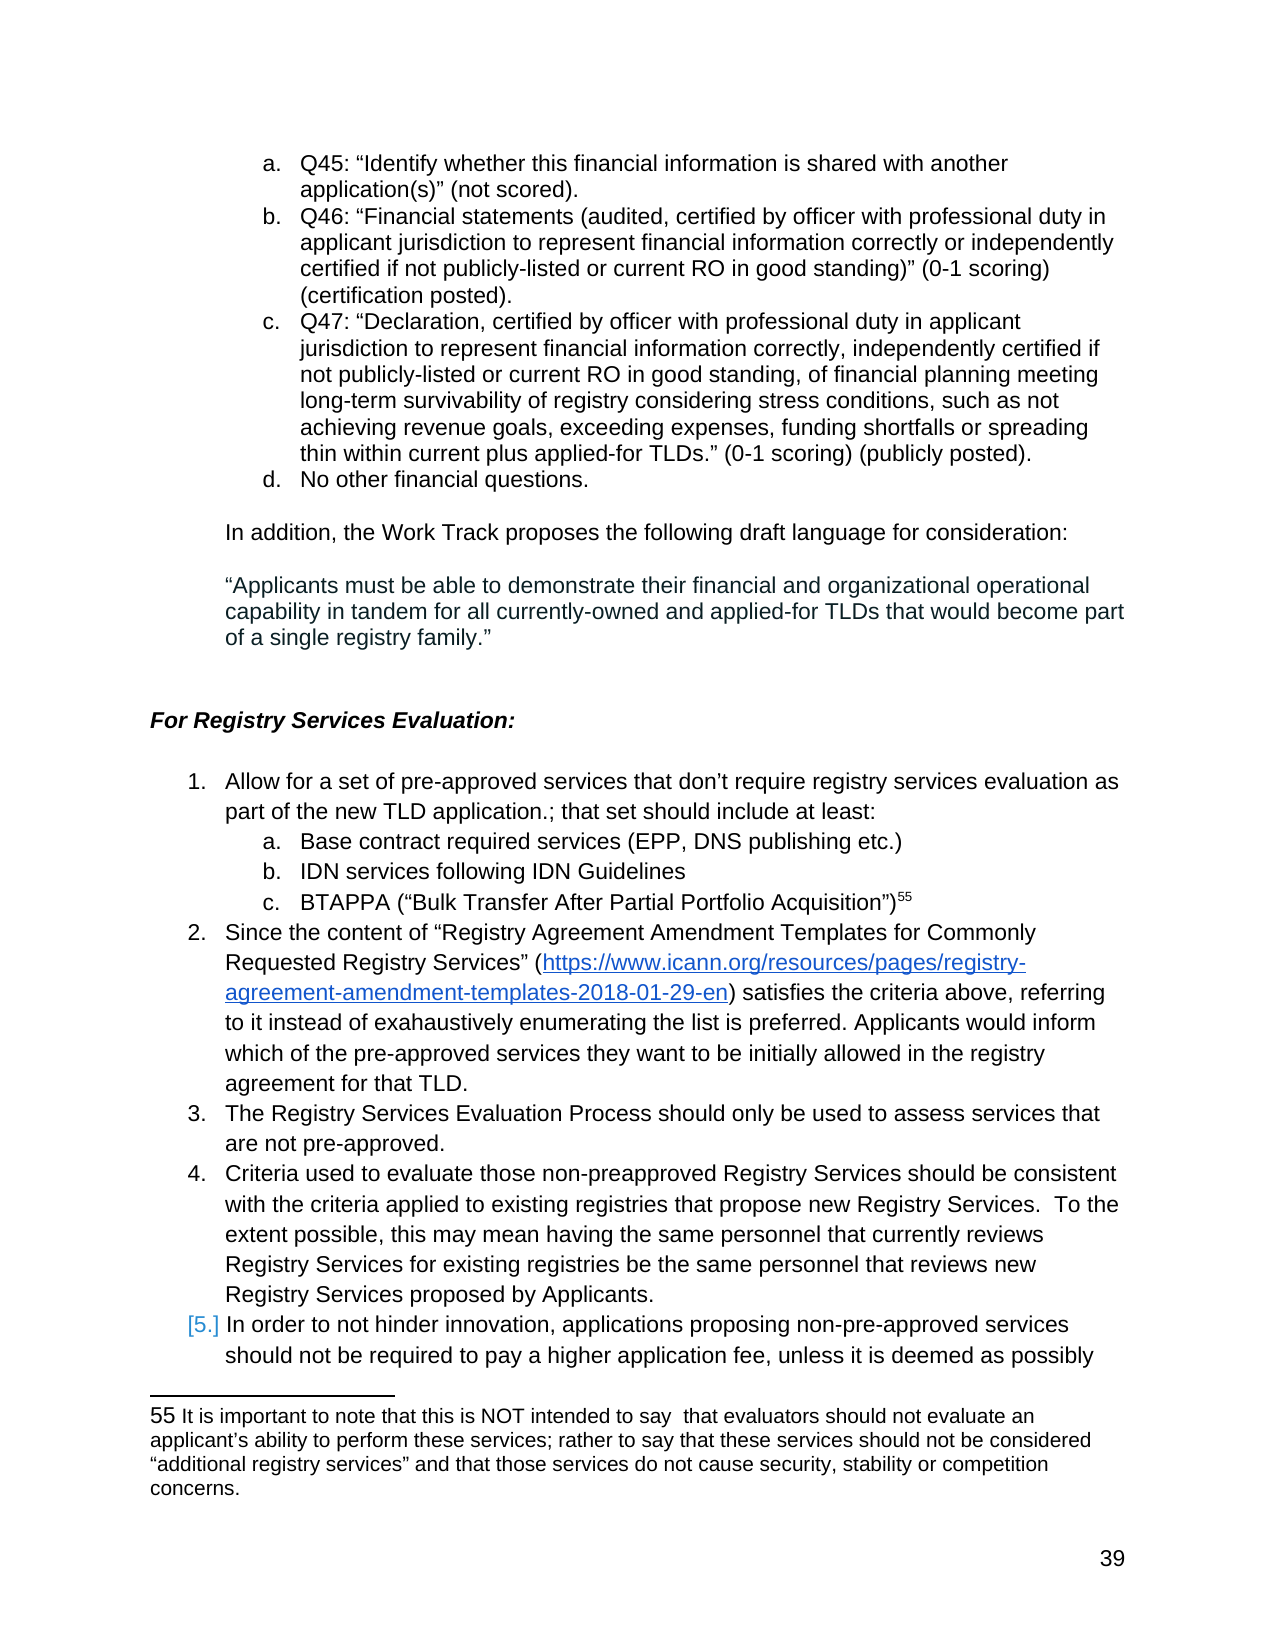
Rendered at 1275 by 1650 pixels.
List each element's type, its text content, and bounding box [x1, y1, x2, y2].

list Criteria used to evaluate those non-preapproved Registry Services should be consistent with the criteria applied to existing registries that propose new Registry Services. To the extent possible, this may mean having the same personnel that currently reviews Registry Services for existing registries be the same personnel that reviews new Registry Services proposed by Applicants. [187, 1160, 1125, 1308]
list Q46: “Financial statements (audited, certified by officer with professional duty in applicant jurisdiction to represent financial information correctly or independently certified if not publicly-listed or current RO in good standing)” (0-1 scoring) (certification posted). [262, 203, 1125, 308]
text In addition, the Work Track proposes the following draft language for consideration: [225, 519, 1125, 545]
list Q45: “Identify whether this financial information is shared with another application(s)” (not scored). [262, 150, 1125, 203]
list Since the content of “Registry Agreement Amendment Templates for Commonly Requested Registry Services” (https://www.icann.org/resources/pages/registry-agreement-amendment-templates-2018-01-29-en) satisfies the criteria above, referring to it instead of exahaustively enumerating the list is preferred. Applicants would inform which of the pre-approved services they want to be initially allowed in the registry agreement for that TLD. [187, 919, 1125, 1096]
list No other financial questions. [262, 466, 1125, 493]
list IDN services following IDN Guidelines [262, 858, 1125, 885]
list Base contract required services (EPP, DNS publishing etc.) [262, 828, 1125, 854]
list Allow for a set of pre-approved services that don’t require registry services evaluation as part of the new TLD application.; that set should include at least: [187, 768, 1125, 824]
list BTAPPA (“Bulk Transfer After Partial Portfolio Acquisition”) [262, 888, 1125, 915]
text For Registry Services Evaluation: [150, 707, 1125, 734]
list Q47: “Declaration, certified by officer with professional duty in applicant jurisdiction to represent financial information correctly, independently certified if not publicly-listed or current RO in good standing, of financial planning meeting long-term survivability of registry considering stress conditions, such as not achieving revenue goals, exceeding expenses, funding shortfalls or spreading thin within current plus applied-for TLDs.” (0-1 scoring) (publicly posted). [262, 308, 1125, 466]
list The Registry Services Evaluation Process should only be used to assess services that are not pre-approved. [187, 1100, 1125, 1157]
text “Applicants must be able to demonstrate their financial and organizational operational capability in tandem for all currently-owned and applied-for TLDs that would become part of a single registry family.” [225, 572, 1125, 651]
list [187, 1311, 1125, 1368]
